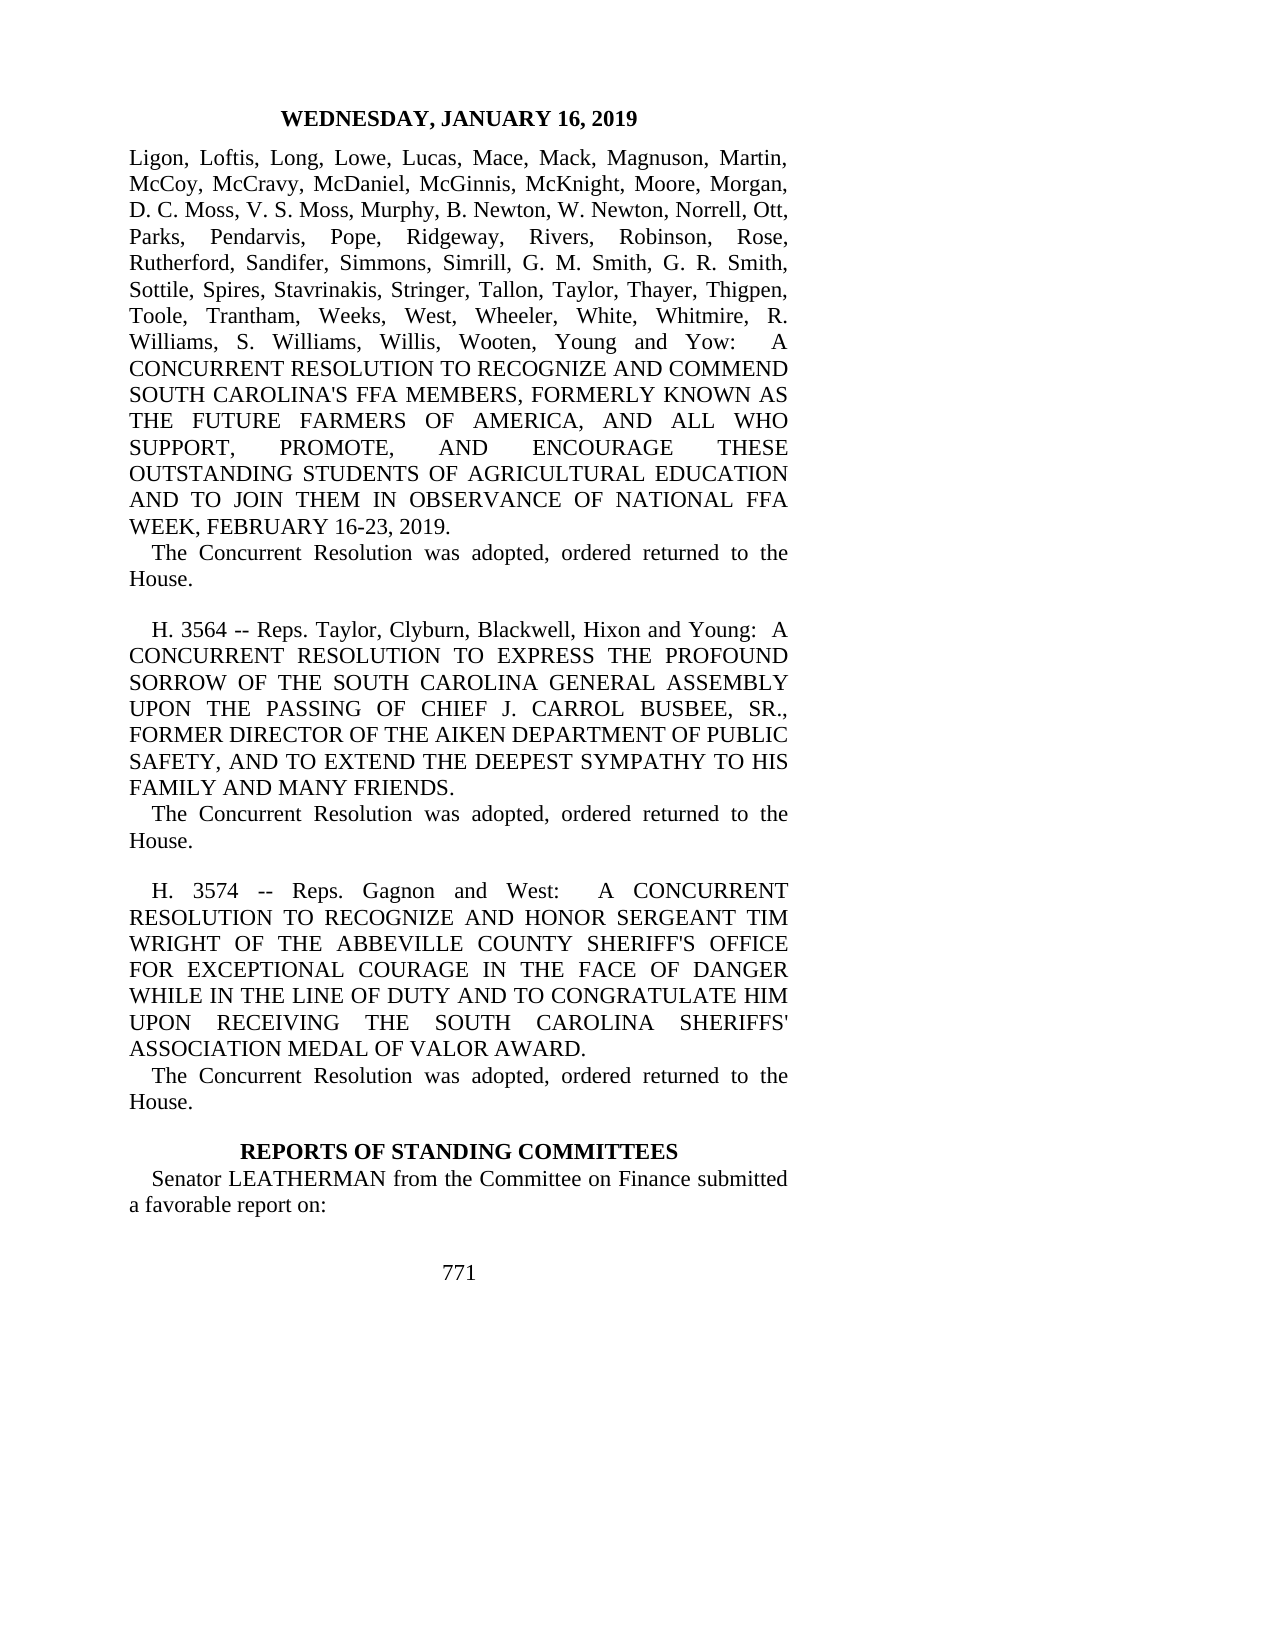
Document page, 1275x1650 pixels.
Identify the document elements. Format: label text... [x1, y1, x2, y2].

text The Concurrent Resolution was adopted, ordered returned to the House. [129, 800, 789, 853]
text H. 3574 -- Reps. Gagnon and West: A CONCURRENT RESOLUTION TO RECOGNIZE AND HONOR SERGEANT TIM WRIGHT OF THE ABBEVILLE COUNTY SHERIFF'S OFFICE FOR EXCEPTIONAL COURAGE IN THE FACE OF DANGER WHILE IN THE LINE OF DUTY AND TO CONGRATULATE HIM UPON RECEIVING THE SOUTH CAROLINA SHERIFFS' ASSOCIATION MEDAL OF VALOR AWARD. [129, 877, 789, 1062]
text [129, 144, 789, 539]
text Senator LEATHERMAN from the Committee on Finance submitted a favorable report on: [129, 1165, 789, 1217]
text H. 3564 -- Reps. Taylor, Clyburn, Blackwell, Hixon and Young: A CONCURRENT RESOLUTION TO EXPRESS THE PROFOUND SORROW OF THE SOUTH CAROLINA GENERAL ASSEMBLY UPON THE PASSING OF CHIEF J. CARROL BUSBEE, SR., FORMER DIRECTOR OF THE AIKEN DEPARTMENT OF PUBLIC SAFETY, AND TO EXTEND THE DEEPEST SYMPATHY TO HIS FAMILY AND MANY FRIENDS. [129, 616, 789, 800]
text The Concurrent Resolution was adopted, ordered returned to the House. [129, 1062, 789, 1114]
text The Concurrent Resolution was adopted, ordered returned to the House. [129, 539, 789, 592]
text REPORTS OF STANDING COMMITTEES [129, 1138, 789, 1165]
